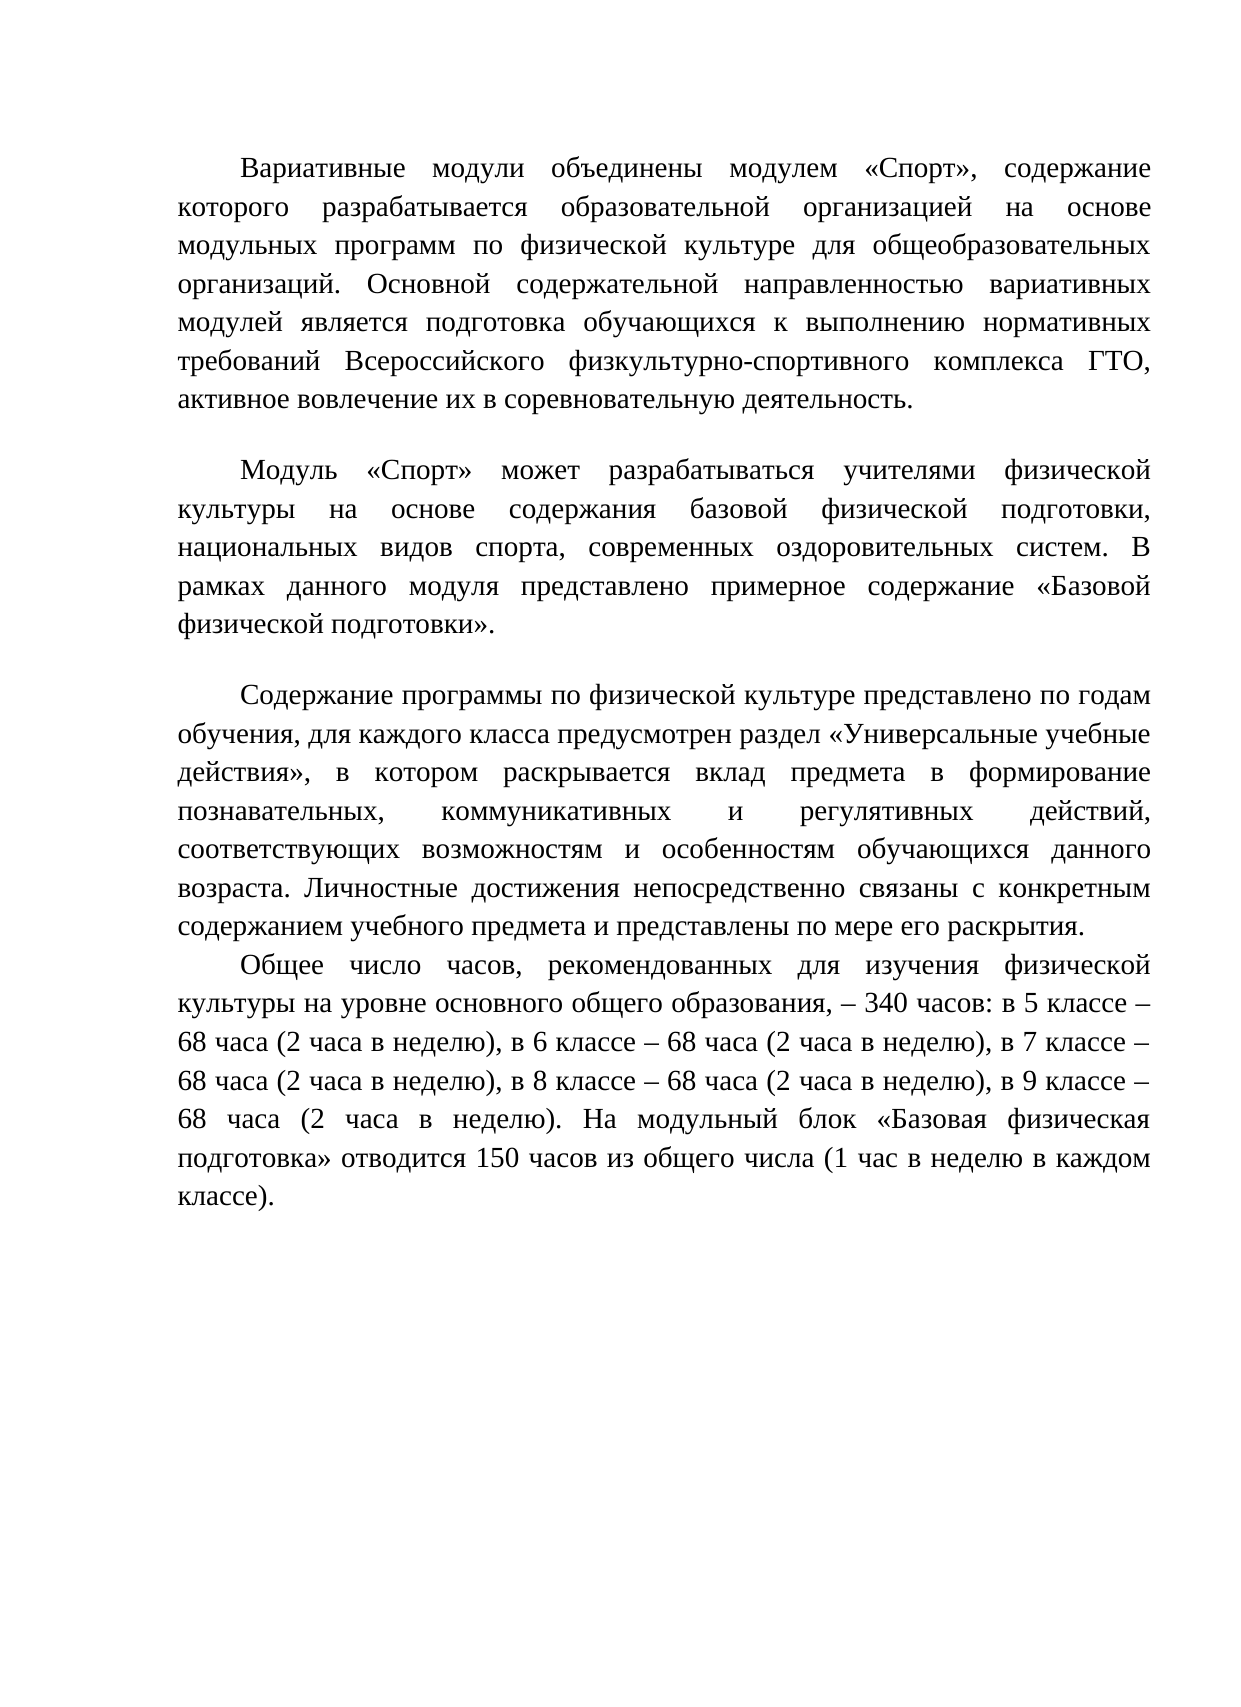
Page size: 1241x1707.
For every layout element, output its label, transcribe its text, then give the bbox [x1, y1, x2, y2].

text Содержание программы по физической культуре представлено по годам обучения, для каждого класса предусмотрен раздел «Универсальные учебные действия», в котором раскрывается вклад предмета в формирование познавательных, коммуникативных и регулятивных действий, соответствующих возможностям и особенностям обучающихся данного возраста. Личностные достижения непосредственно связаны с конкретным содержанием учебного предмета и представлены по мере его раскрытия. [177, 677, 1152, 942]
text Вариативные модули объединены модулем «Спорт», содержание которого разрабатывается образовательной организацией на основе модульных программ по физической культуре для общеобразовательных организаций. Основной содержательной направленностью вариативных модулей является подготовка обучающихся к выполнению нормативных требований Всероссийского физкультурно-спортивного комплекса ГТО, активное вовлечение их в соревновательную деятельность. [177, 150, 1152, 415]
text Модуль «Спорт» может разрабатываться учителями физической культуры на основе содержания базовой физической подготовки, национальных видов спорта, современных оздоровительных систем. В рамках данного модуля представлено примерное содержание «Базовой физической подготовки». [177, 452, 1152, 640]
text Общее число часов, рекомендованных для изучения физической культуры на уровне основного общего образования, – 340 часов: в 5 классе – 68 часа (2 часа в неделю), в 6 классе – 68 часа (2 часа в неделю), в 7 классе – 68 часа (2 часа в неделю), в 8 классе – 68 часа (2 часа в неделю), в 9 классе – 68 часа (2 часа в неделю). На модульный блок «Базовая физическая подготовка» отводится 150 часов из общего числа (1 час в неделю в каждом классе). [177, 947, 1152, 1212]
